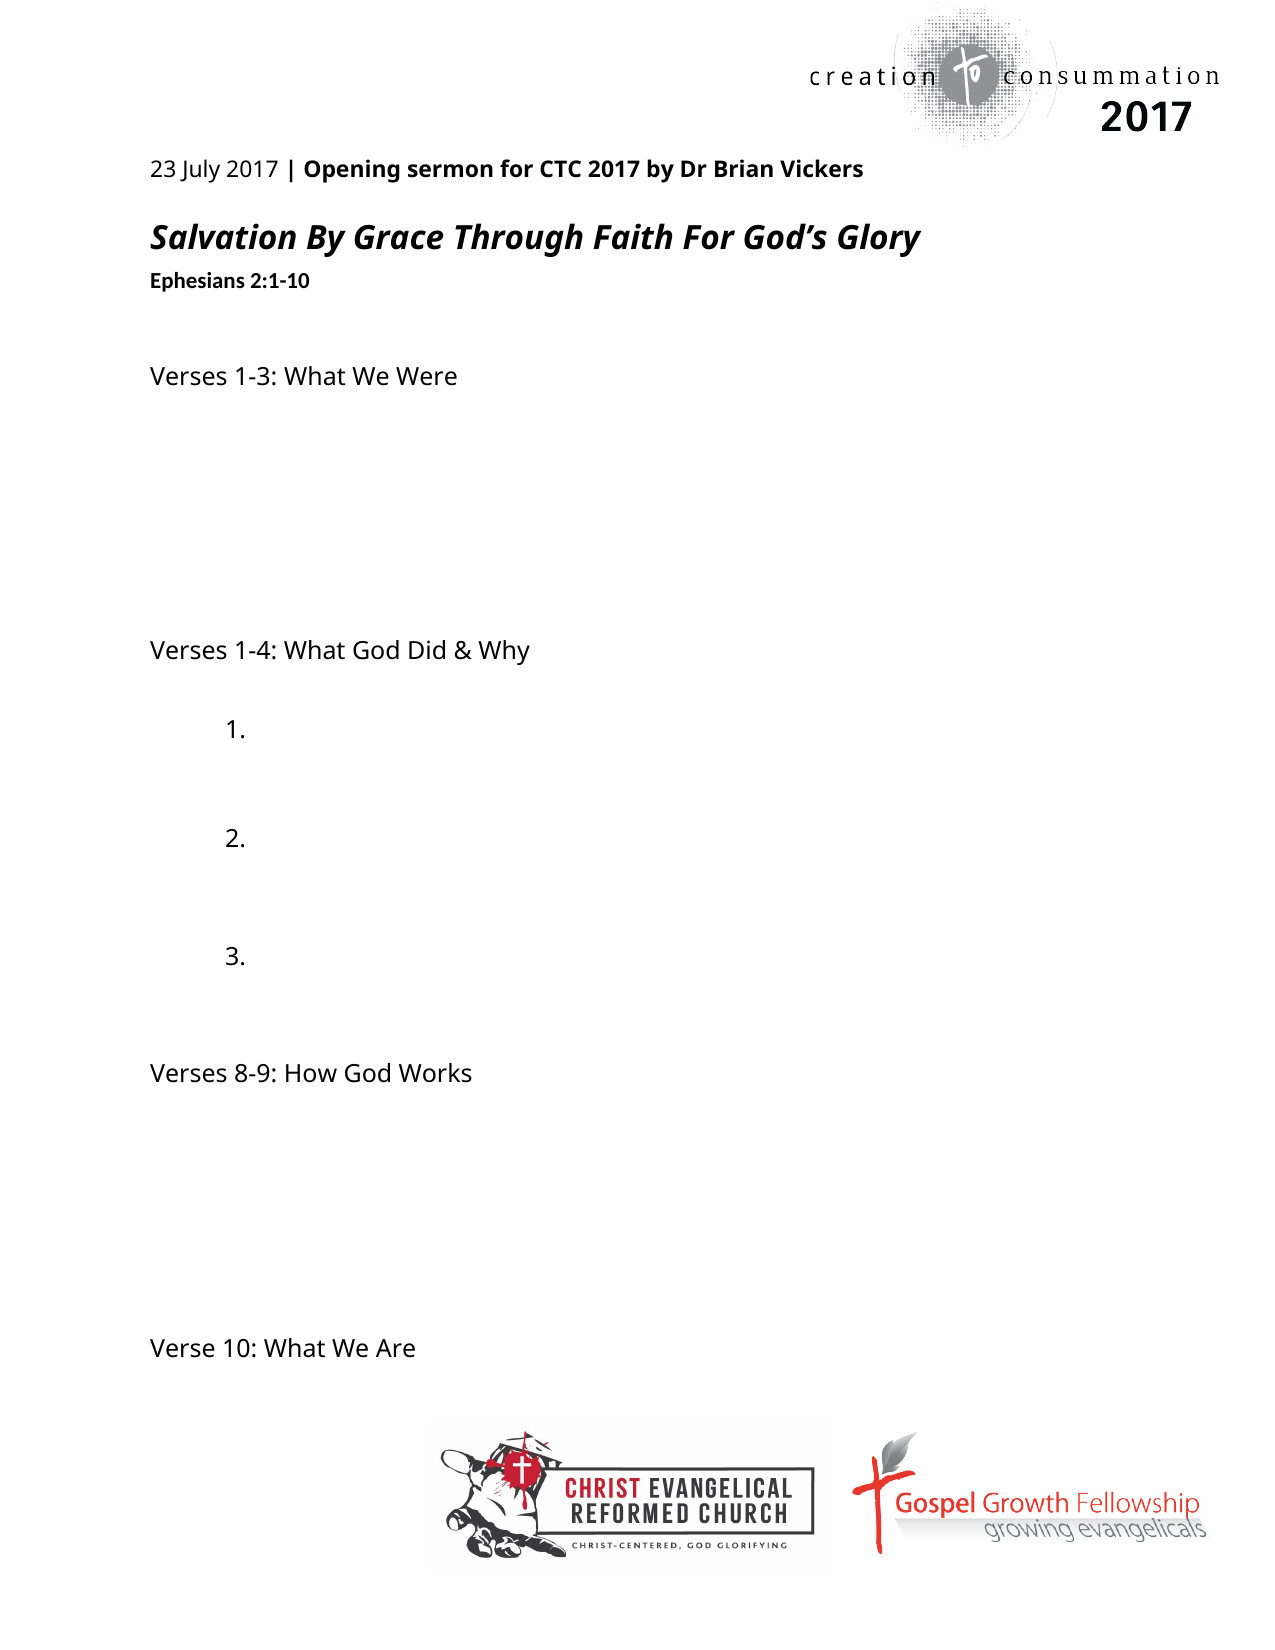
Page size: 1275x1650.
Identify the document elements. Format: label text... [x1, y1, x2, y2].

text Salvation By Grace Through Faith For God’s Glory [150, 214, 1219, 259]
text 2. [150, 821, 1219, 855]
text Verse 10: What We Are [150, 1330, 1219, 1364]
text Verses 8-9: How God Works [150, 1056, 1219, 1090]
text Ephesians 2:1-10 [150, 266, 1219, 294]
text 3. [150, 939, 1219, 973]
text Verses 1-4: What God Did & Why [150, 633, 1219, 667]
text Verses 1-3: What We Were [150, 359, 1219, 393]
picture [852, 1432, 1219, 1554]
picture [427, 1420, 834, 1572]
picture [810, 0, 1219, 150]
text 23 July 2017 | Opening sermon for CTC 2017 by Dr Brian Vickers [150, 153, 1219, 184]
text 1. [150, 711, 1219, 745]
